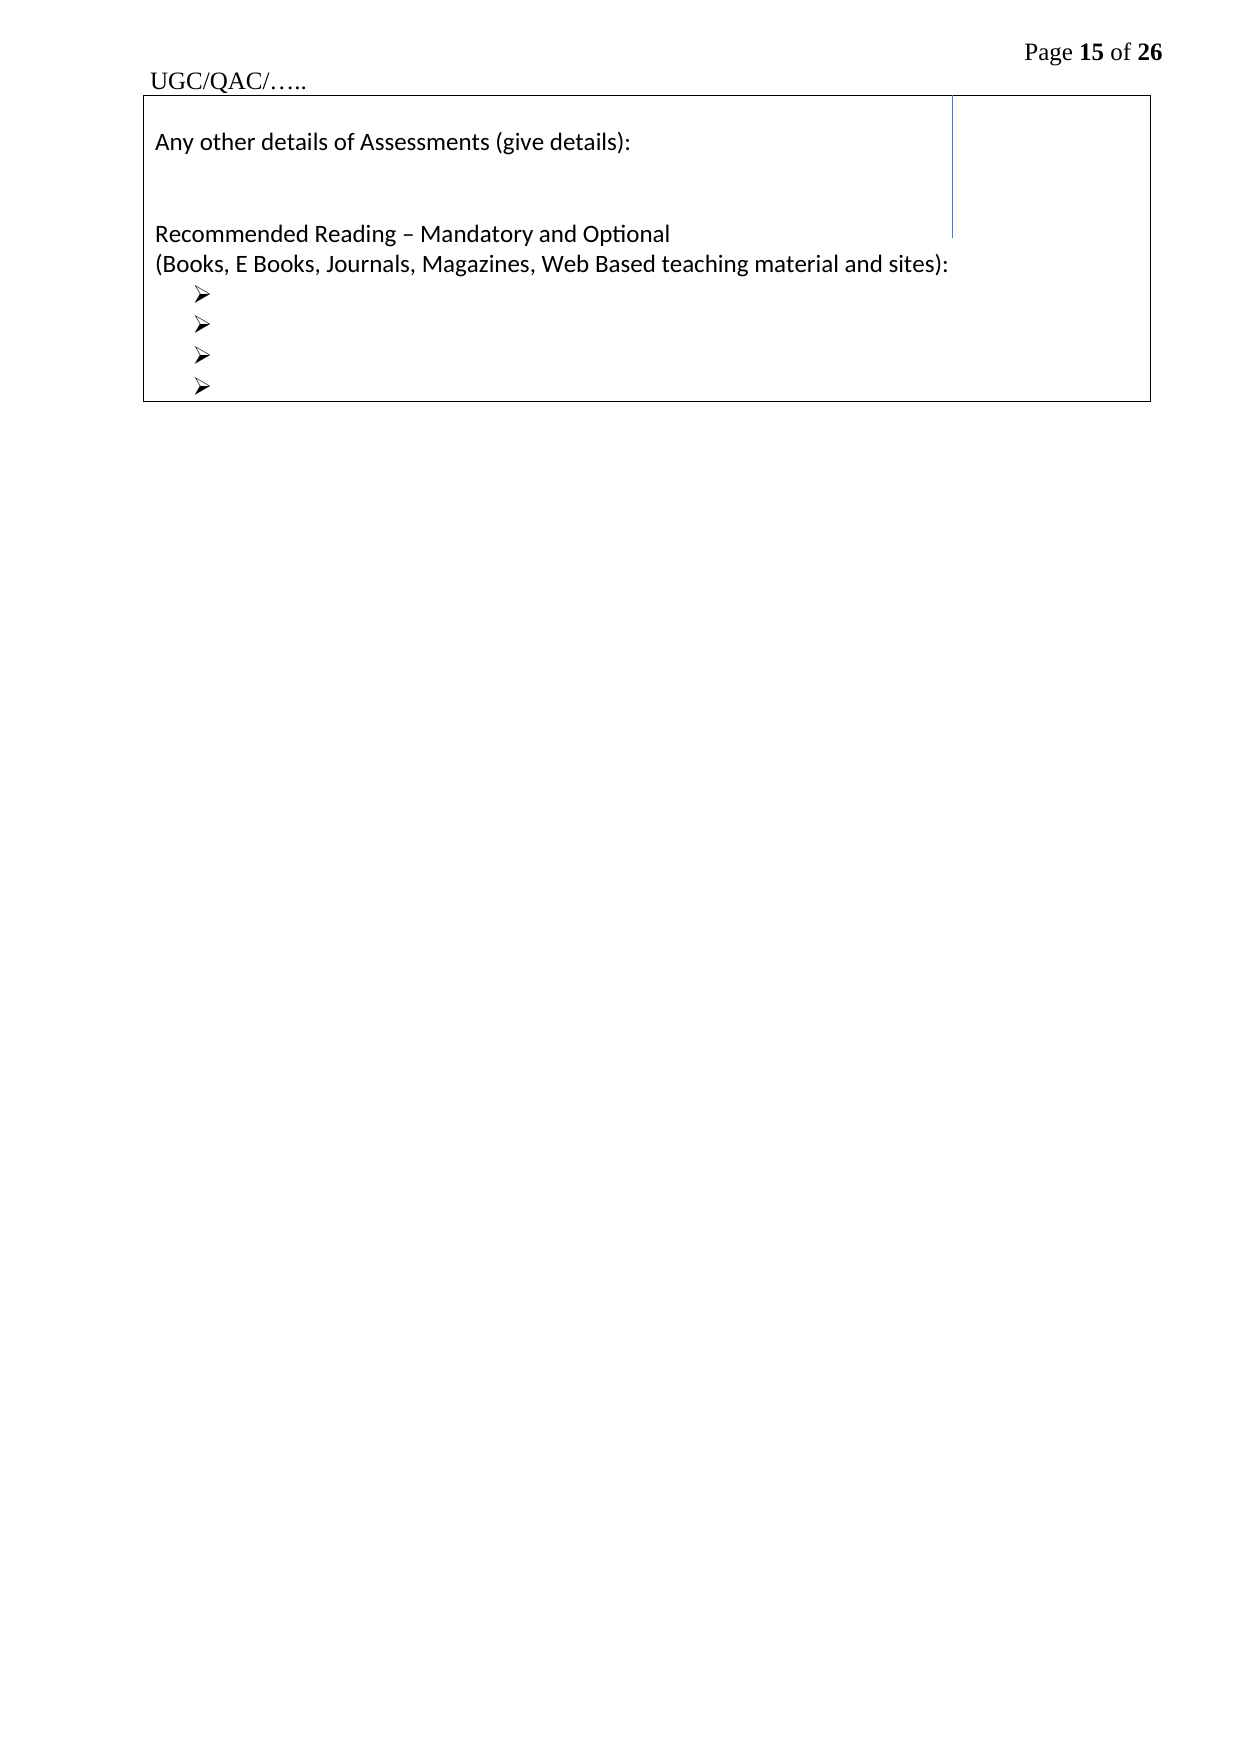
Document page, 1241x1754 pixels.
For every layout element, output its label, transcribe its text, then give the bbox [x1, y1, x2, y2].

table_cell Any other details of Assessments (give details): Recommended Reading – Mandatory and Optional (Books, E Books, Journals, Magazines, Web Based teaching material and sites): [144, 96, 1150, 401]
